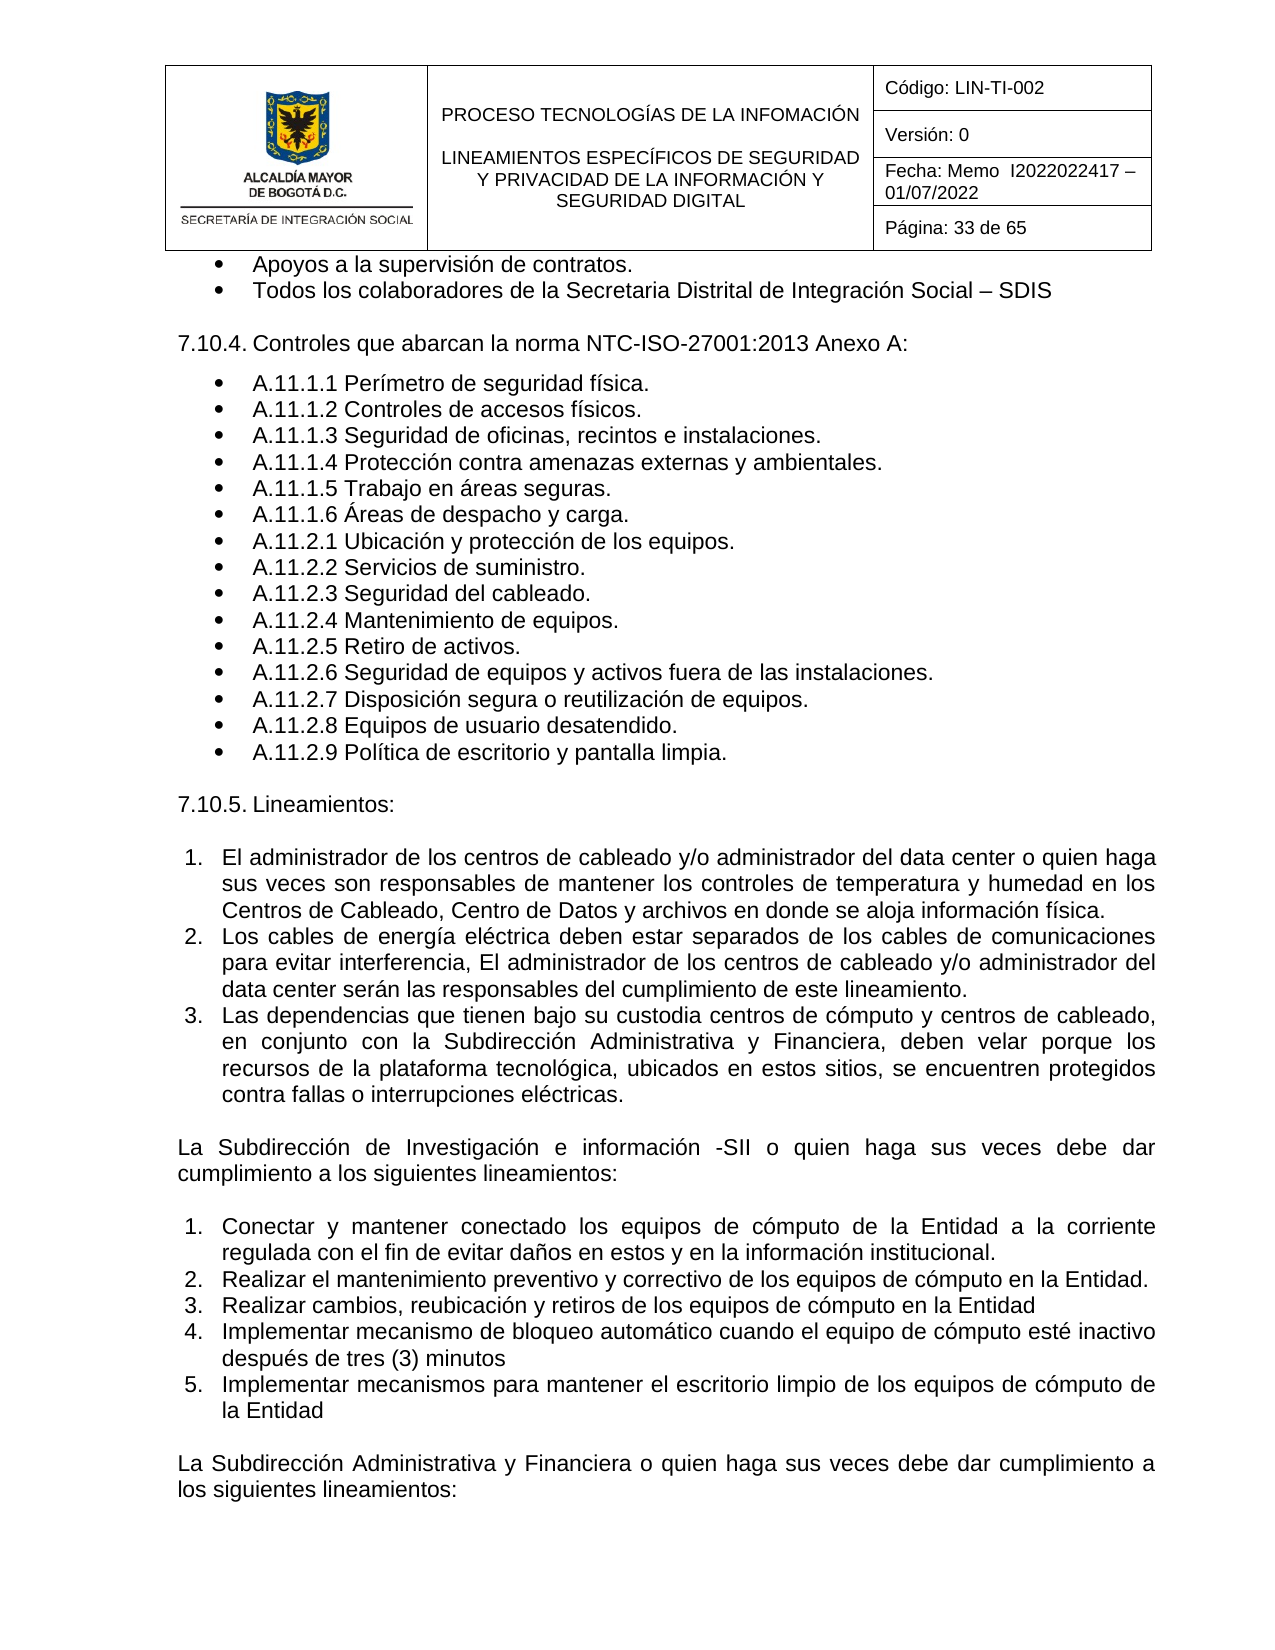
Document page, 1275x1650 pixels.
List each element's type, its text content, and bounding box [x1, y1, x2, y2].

list A.11.2.5 Retiro de activos. [215, 633, 1157, 659]
list Realizar cambios, reubicación y retiros de los equipos de cómputo en la Entidad [184, 1292, 1157, 1318]
text La Subdirección Administrativa y Financiera o quien haga sus veces debe dar cumplimiento a los siguientes lineamientos: [177, 1450, 1157, 1503]
list A.11.1.1 Perímetro de seguridad física. [215, 369, 1157, 396]
list Implementar mecanismo de bloqueo automático cuando el equipo de cómputo esté inactivo después de tres (3) minutos [184, 1318, 1157, 1371]
list A.11.2.6 Seguridad de equipos y activos fuera de las instalaciones. [215, 659, 1157, 686]
list Los cables de energía eléctrica deben estar separados de los cables de comunicaciones para evitar interferencia, El administrador de los centros de cableado y/o administrador del data center serán las responsables del cumplimiento de este lineamiento. [184, 923, 1157, 1002]
list A.11.1.5 Trabajo en áreas seguras. [215, 475, 1157, 501]
list Apoyos a la supervisión de contratos. [215, 177, 1157, 277]
text La Subdirección de Investigación e información -SII o quien haga sus veces debe dar cumplimiento a los siguientes lineamientos: [177, 1134, 1157, 1186]
list Conectar y mantener conectado los equipos de cómputo de la Entidad a la corriente regulada con el fin de evitar daños en estos y en la información institucional. [184, 1213, 1157, 1266]
list A.11.1.4 Protección contra amenazas externas y ambientales. [215, 448, 1157, 475]
list Las dependencias que tienen bajo su custodia centros de cómputo y centros de cableado, en conjunto con la Subdirección Administrativa y Financiera, deben velar porque los recursos de la plataforma tecnológica, ubicados en estos sitios, se encuentren protegidos contra fallas o interrupciones eléctricas. [184, 1002, 1157, 1107]
list A.11.2.1 Ubicación y protección de los equipos. [215, 528, 1157, 554]
list Realizar el mantenimiento preventivo y correctivo de los equipos de cómputo en la Entidad. [184, 1266, 1157, 1292]
list A.11.1.3 Seguridad de oficinas, recintos e instalaciones. [215, 422, 1157, 448]
picture [180, 91, 413, 224]
list A.11.2.7 Disposición segura o reutilización de equipos. [215, 686, 1157, 712]
list El administrador de los centros de cableado y/o administrador del data center o quien haga sus veces son responsables de mantener los controles de temperatura y humedad en los Centros de Cableado, Centro de Datos y archivos en donde se aloja información física. [184, 844, 1157, 923]
list Lineamientos: [177, 791, 1157, 817]
list A.11.2.8 Equipos de usuario desatendido. [215, 712, 1157, 738]
list Todos los colaboradores de la Secretaria Distrital de Integración Social – SDIS [215, 277, 1157, 304]
list Controles que abarcan la norma NTC-ISO-27001:2013 Anexo A: [177, 330, 1157, 356]
list A.11.2.2 Servicios de suministro. [215, 554, 1157, 580]
list A.11.1.2 Controles de accesos físicos. [215, 396, 1157, 422]
list A.11.2.3 Seguridad del cableado. [215, 580, 1157, 607]
list A.11.1.6 Áreas de despacho y carga. [215, 501, 1157, 528]
list A.11.2.4 Mantenimiento de equipos. [215, 607, 1157, 633]
list A.11.2.9 Política de escritorio y pantalla limpia. [215, 738, 1157, 765]
list Implementar mecanismos para mantener el escritorio limpio de los equipos de cómputo de la Entidad [184, 1371, 1157, 1424]
